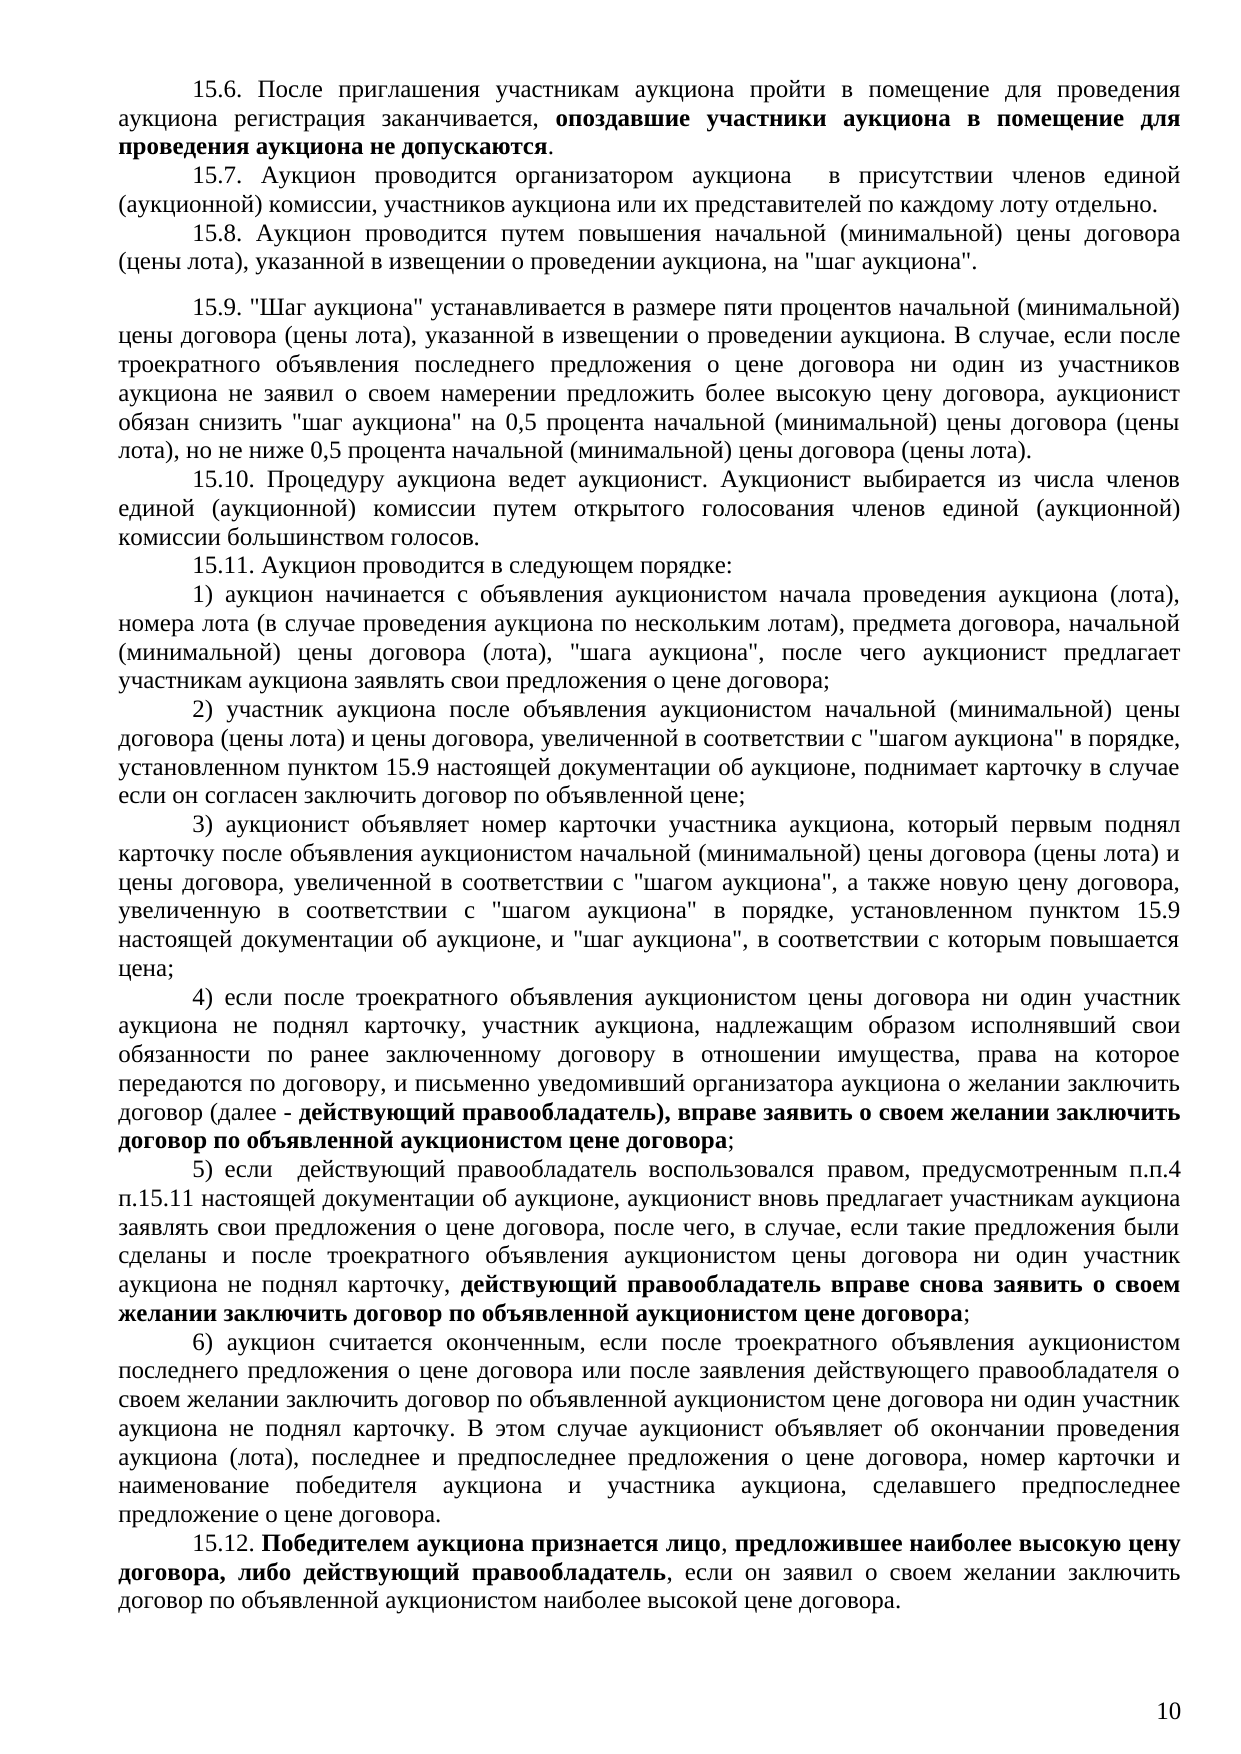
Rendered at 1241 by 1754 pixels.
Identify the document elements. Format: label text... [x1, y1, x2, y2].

text 15.12. Победителем аукциона признается лицо, предложившее наиболее высокую цену договора, либо действующий правообладатель, если он заявил о своем желании заключить договор по объявленной аукционистом наиболее высокой цене договора. [118, 1528, 1181, 1614]
text 15.7. Аукцион проводится организатором аукциона в присутствии членов единой (аукционной) комиссии, участников аукциона или их представителей по каждому лоту отдельно. [118, 160, 1181, 218]
text 3) аукционист объявляет номер карточки участника аукциона, который первым поднял карточку после объявления аукционистом начальной (минимальной) цены договора (цены лота) и цены договора, увеличенной в соответствии с "шагом аукциона", а также новую цену договора, увеличенную в соответствии с "шагом аукциона" в порядке, установленном пунктом 15.9 настоящей документации об аукционе, и "шаг аукциона", в соответствии с которым повышается цена; [118, 809, 1181, 982]
text 15.11. Аукцион проводится в следующем порядке: [118, 551, 1181, 579]
text 15.6. После приглашения участникам аукциона пройти в помещение для проведения аукциона регистрация заканчивается, опоздавшие участники аукциона в помещение для проведения аукциона не допускаются. [118, 74, 1181, 160]
text 15.10. Процедуру аукциона ведет аукционист. Аукционист выбирается из числа членов единой (аукционной) комиссии путем открытого голосования членов единой (аукционной) комиссии большинством голосов. [118, 464, 1181, 551]
text 15.8. Аукцион проводится путем повышения начальной (минимальной) цены договора (цены лота), указанной в извещении о проведении аукциона, на "шаг аукциона". [118, 218, 1181, 275]
text 2) участник аукциона после объявления аукционистом начальной (минимальной) цены договора (цены лота) и цены договора, увеличенной в соответствии с "шагом аукциона" в порядке, установленном пунктом 15.9 настоящей документации об аукционе, поднимает карточку в случае если он согласен заключить договор по объявленной цене; [118, 694, 1181, 809]
text 6) аукцион считается оконченным, если после троекратного объявления аукционистом последнего предложения о цене договора или после заявления действующего правообладателя о своем желании заключить договор по объявленной аукционистом цене договора ни один участник аукциона не поднял карточку. В этом случае аукционист объявляет об окончании проведения аукциона (лота), последнее и предпоследнее предложения о цене договора, номер карточки и наименование победителя аукциона и участника аукциона, сделавшего предпоследнее предложение о цене договора. [118, 1327, 1181, 1528]
text 1) аукцион начинается с объявления аукционистом начала проведения аукциона (лота), номера лота (в случае проведения аукциона по нескольким лотам), предмета договора, начальной (минимальной) цены договора (лота), "шага аукциона", после чего аукционист предлагает участникам аукциона заявлять свои предложения о цене договора; [118, 579, 1181, 694]
text 15.9. "Шаг аукциона" устанавливается в размере пяти процентов начальной (минимальной) цены договора (цены лота), указанной в извещении о проведении аукциона. В случае, если после троекратного объявления последнего предложения о цене договора ни один из участников аукциона не заявил о своем намерении предложить более высокую цену договора, аукционист обязан снизить "шаг аукциона" на 0,5 процента начальной (минимальной) цены договора (цены лота), но не ниже 0,5 процента начальной (минимальной) цены договора (цены лота). [118, 292, 1181, 464]
text 4) если после троекратного объявления аукционистом цены договора ни один участник аукциона не поднял карточку, участник аукциона, надлежащим образом исполнявший свои обязанности по ранее заключенному договору в отношении имущества, права на которое передаются по договору, и письменно уведомивший организатора аукциона о желании заключить договор (далее - действующий правообладатель), вправе заявить о своем желании заключить договор по объявленной аукционистом цене договора; [118, 982, 1181, 1154]
text 5) если действующий правообладатель воспользовался правом, предусмотренным п.п.4 п.15.11 настоящей документации об аукционе, аукционист вновь предлагает участникам аукциона заявлять свои предложения о цене договора, после чего, в случае, если такие предложения были сделаны и после троекратного объявления аукционистом цены договора ни один участник аукциона не поднял карточку, действующий правообладатель вправе снова заявить о своем желании заключить договор по объявленной аукционистом цене договора; [118, 1154, 1181, 1327]
